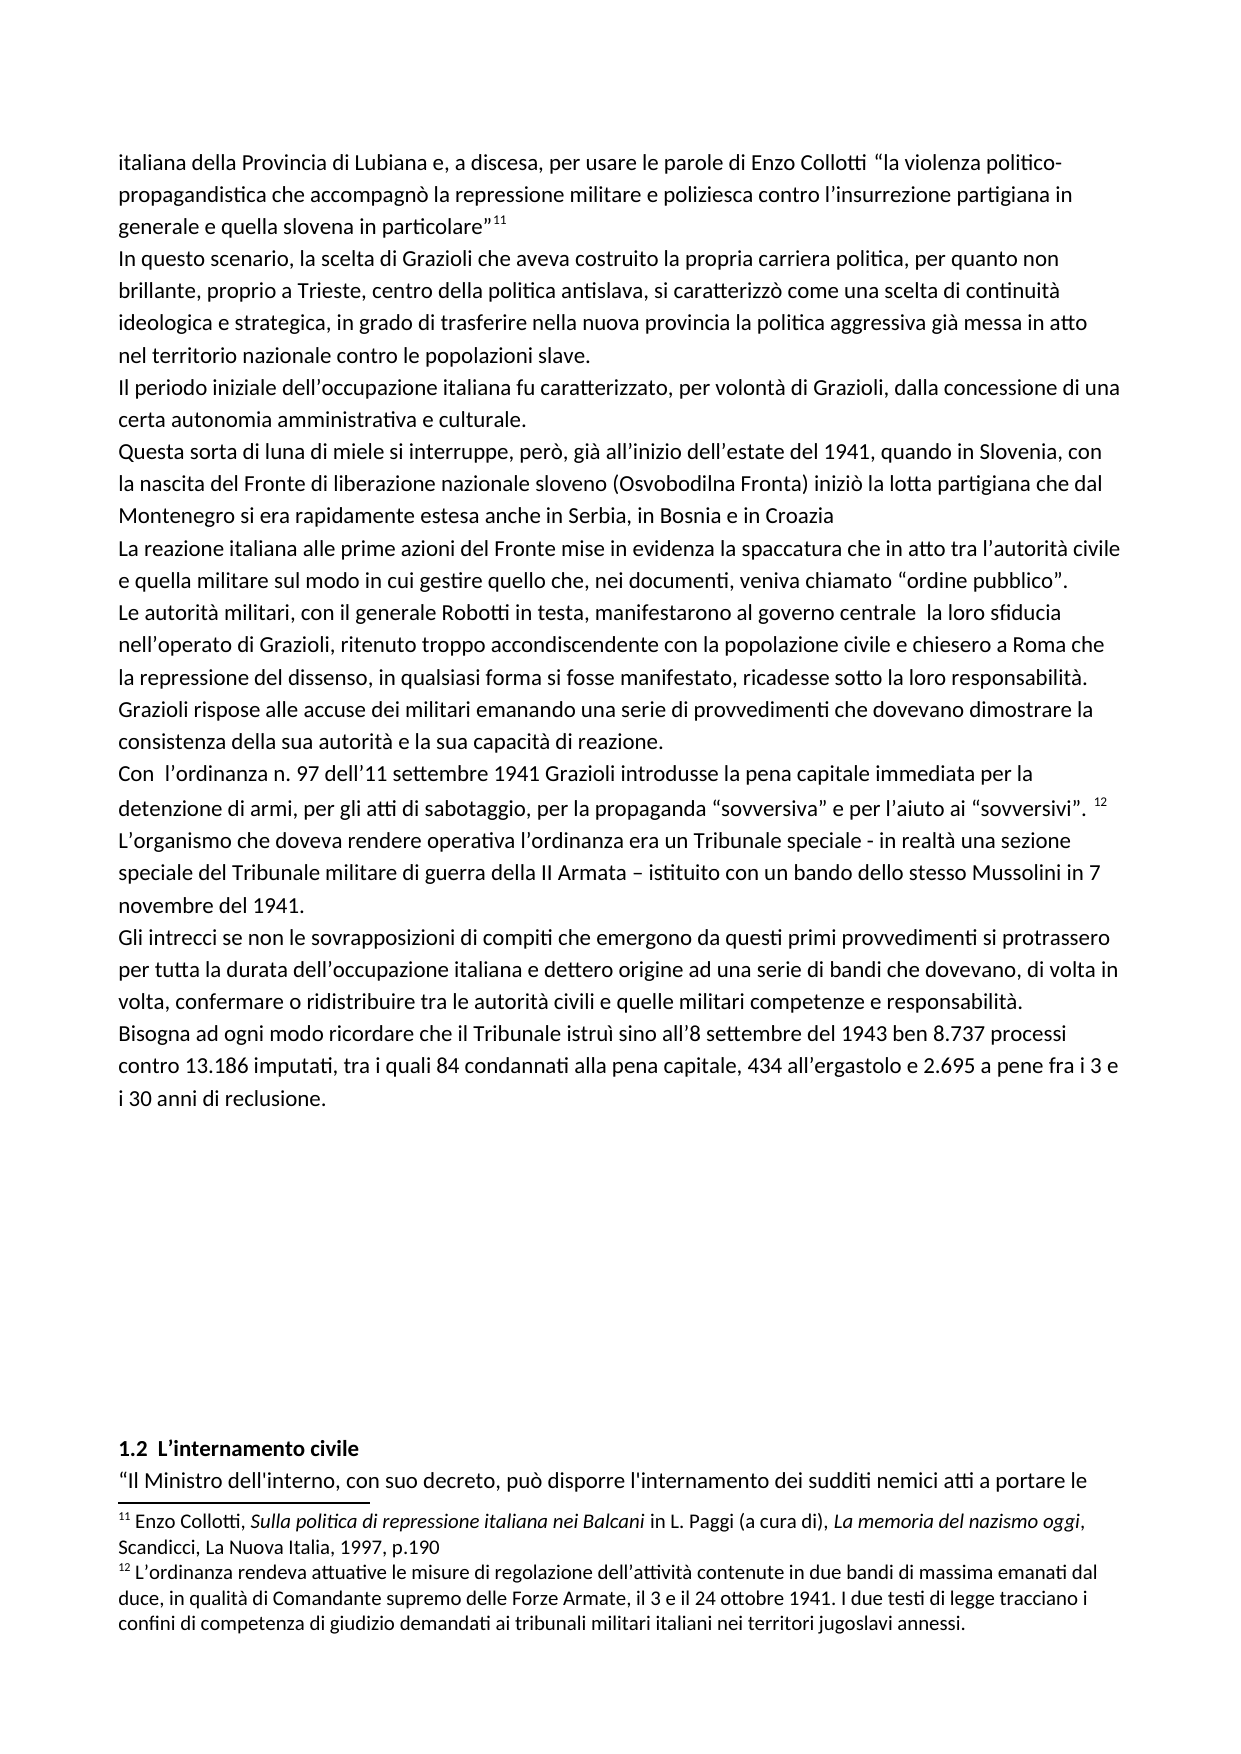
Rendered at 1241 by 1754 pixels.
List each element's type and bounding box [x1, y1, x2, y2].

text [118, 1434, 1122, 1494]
text [118, 148, 1122, 1112]
